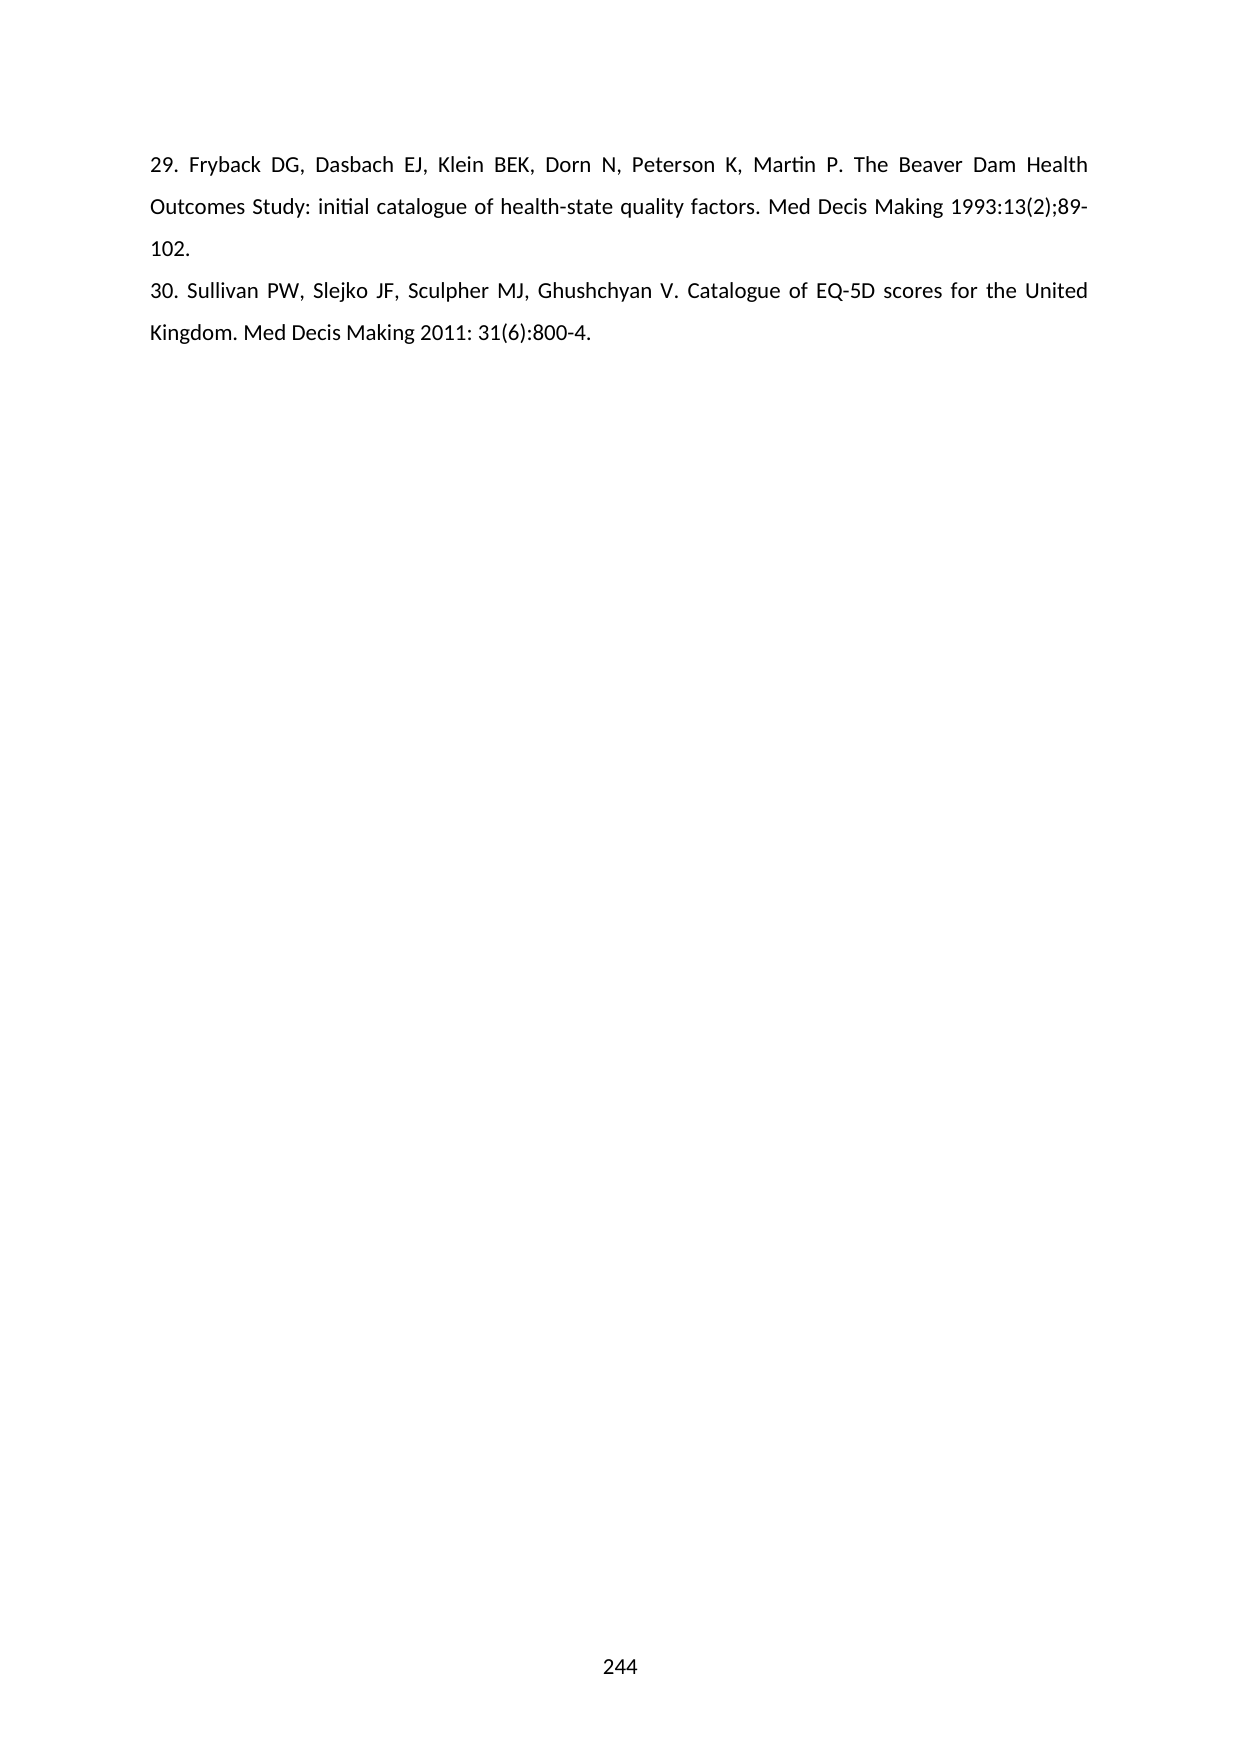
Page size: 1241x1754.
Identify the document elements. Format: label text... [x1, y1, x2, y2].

text 30. Sullivan PW, Slejko JF, Sculpher MJ, Ghushchyan V. Catalogue of EQ-5D scores for the United Kingdom. Med Decis Making 2011: 31(6):800-4. [150, 276, 1090, 346]
text 29. Fryback DG, Dasbach EJ, Klein BEK, Dorn N, Peterson K, Martin P. The Beaver Dam Health Outcomes Study: initial catalogue of health-state quality factors. Med Decis Making 1993:13(2);89-102. [150, 150, 1090, 262]
